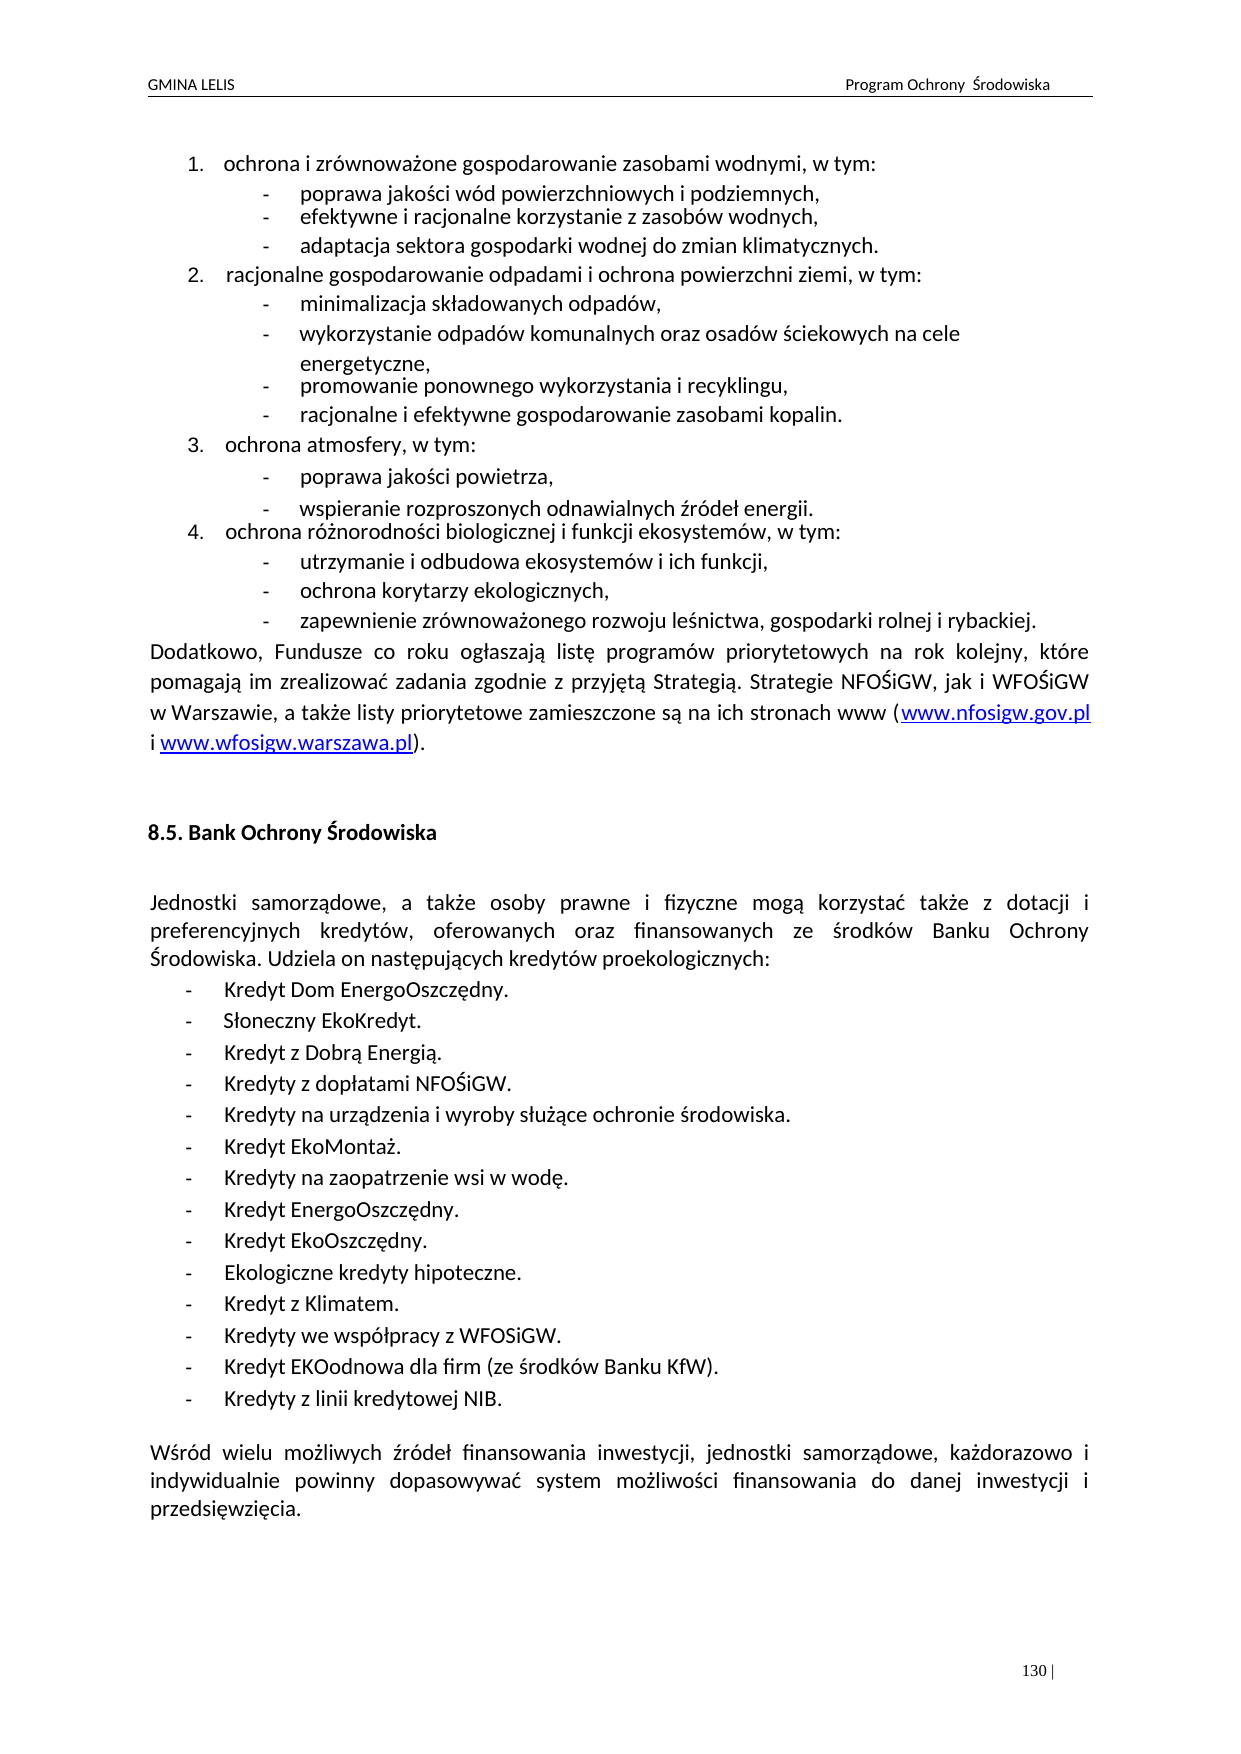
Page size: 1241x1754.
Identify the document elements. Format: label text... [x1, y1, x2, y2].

list Kredyt EkoMontaż. [185, 1129, 1093, 1161]
list Kredyt EkoOszczędny. [185, 1223, 1093, 1255]
list racjonalne gospodarowanie odpadami i ochrona powierzchni ziemi, w tym: [187, 266, 1093, 286]
list Kredyty na urządzenia i wyroby służące ochronie środowiska. [185, 1098, 1093, 1129]
list Kredyty z dopłatami NFOŚiGW. [185, 1066, 1093, 1098]
text Dodatkowo, Fundusze co roku ogłaszają listę programów priorytetowych na rok kolejny, które pomagają im zrealizować zadania zgodnie z przyjętą Strategią. Strategie NFOŚiGW, jak i WFOŚiGW w Warszawie, a także listy priorytetowe zamieszczone są na ich stronach www (www.nfosigw.gov.pl i www.wfosigw.warszawa.pl). [150, 635, 1091, 757]
list Ekologiczne kredyty hipoteczne. [185, 1255, 1093, 1286]
list wspieranie rozproszonych odnawialnych źródeł energii. [262, 491, 1093, 523]
list racjonalne i efektywne gospodarowanie zasobami kopalin. [262, 406, 1093, 427]
list Kredyt z Dobrą Energią. [185, 1035, 1093, 1066]
text Jednostki samorządowe, a także osoby prawne i fizyczne mogą korzystać także z dotacji i preferencyjnych kredytów, oferowanych oraz finansowanych ze środków Banku Ochrony Środowiska. Udziela on następujących kredytów proekologicznych: [150, 888, 1091, 972]
list Kredyt EKOodnowa dla firm (ze środków Banku KfW). [185, 1349, 1093, 1381]
text 8.5. Bank Ochrony Środowiska [148, 818, 1093, 846]
list adaptacja sektora gospodarki wodnej do zmian klimatycznych. [262, 237, 1093, 257]
list Kredyt z Klimatem. [185, 1286, 1093, 1318]
list Kredyt EnergoOszczędny. [185, 1192, 1093, 1223]
list Kredyt Dom EnergoOszczędny. [185, 972, 1093, 1003]
list Kredyty na zaopatrzenie wsi w wodę. [185, 1161, 1093, 1192]
list minimalizacja składowanych odpadów, [262, 295, 1093, 316]
list ochrona i zrównoważone gospodarowanie zasobami wodnymi, w tym: [187, 148, 1093, 178]
list poprawa jakości wód powierzchniowych i podziemnych, [262, 178, 1093, 208]
list ochrona korytarzy ekologicznych, [262, 574, 1093, 604]
list Kredyty z linii kredytowej NIB. [185, 1381, 1093, 1412]
list ochrona atmosfery, w tym: [187, 427, 1093, 459]
list Słoneczny EkoKredyt. [185, 1003, 1093, 1035]
list wykorzystanie odpadów komunalnych oraz osadów ściekowych na cele energetyczne, [262, 317, 1091, 377]
list efektywne i racjonalne korzystanie z zasobów wodnych, [262, 208, 1093, 228]
text Wśród wielu możliwych źródeł finansowania inwestycji, jednostki samorządowe, każdorazowo i indywidualnie powinny dopasowywać system możliwości finansowania do danej inwestycji i przedsięwzięcia. [150, 1438, 1091, 1523]
list poprawa jakości powietrza, [262, 459, 1093, 491]
list promowanie ponownego wykorzystania i recyklingu, [262, 377, 1093, 398]
list ochrona różnorodności biologicznej i funkcji ekosystemów, w tym: [187, 523, 1093, 544]
list utrzymanie i odbudowa ekosystemów i ich funkcji, [262, 552, 1093, 573]
list zapewnienie zrównoważonego rozwoju leśnictwa, gospodarki rolnej i rybackiej. [262, 604, 1091, 635]
list Kredyty we współpracy z WFOSiGW. [185, 1318, 1093, 1349]
